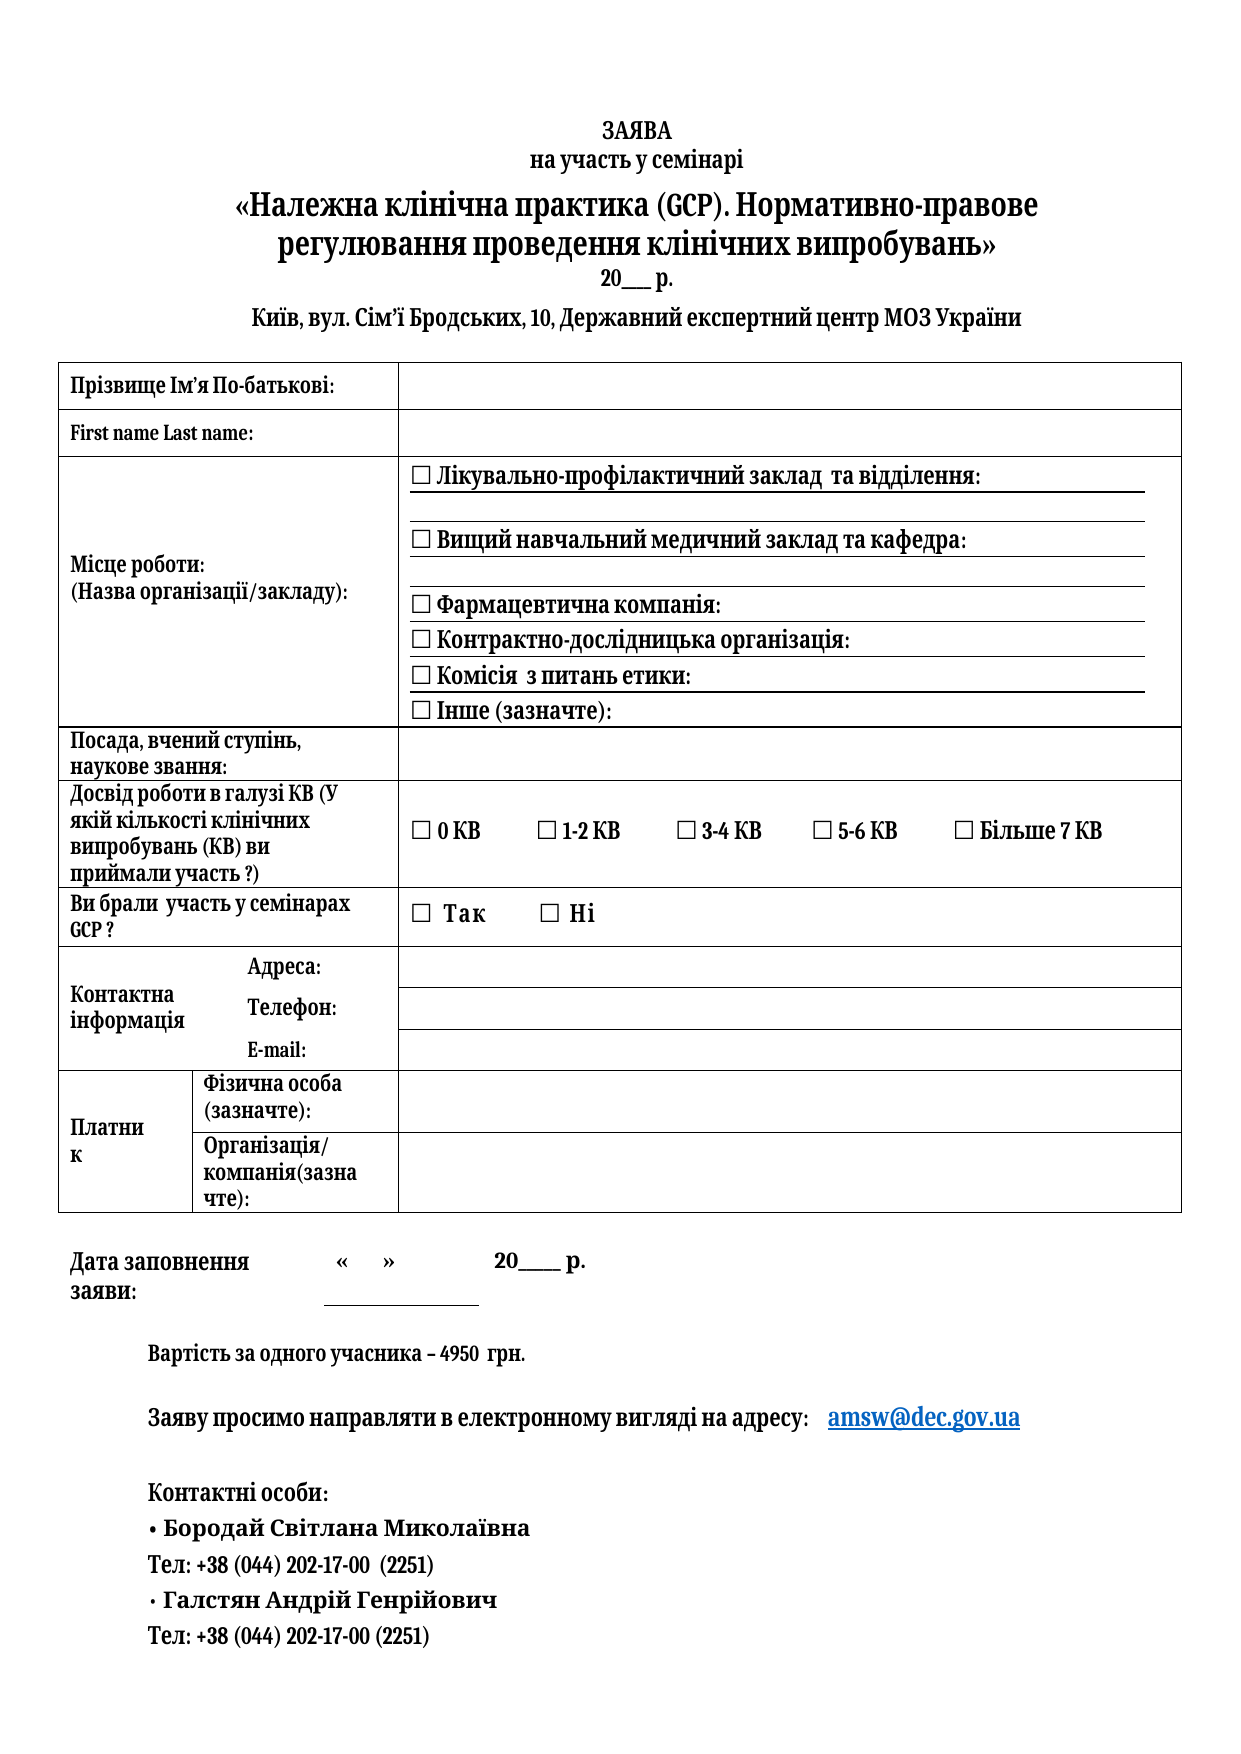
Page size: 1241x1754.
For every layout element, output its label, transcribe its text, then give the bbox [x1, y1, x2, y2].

text Вартість за одного учасника – 4950 грн. [148, 1341, 1152, 1367]
text Контактні особи: [148, 1479, 1152, 1507]
text • Галстян Андрій Генрійович [148, 1588, 1152, 1614]
table_cell [399, 728, 1181, 780]
table_cell Так Ні [399, 888, 1181, 946]
table_cell [399, 410, 1181, 456]
table_cell [399, 947, 1181, 987]
text Тел: +38 (044) 202-17-00 (2251) [148, 1622, 1152, 1651]
table_cell Ви брали участь у семінарах GCP ? [59, 888, 398, 946]
table_cell Місце роботи: (Назва організації/закладу): [59, 457, 398, 726]
table_cell Посада, вчений ступінь, наукове звання: [59, 728, 398, 780]
table_cell [399, 1071, 1181, 1132]
table_header 20_____ р. [479, 1248, 605, 1305]
table_cell Контактна інформація [59, 947, 236, 1070]
table_cell Фізична особа (зазначте): [193, 1071, 398, 1132]
text ЗАЯВА [148, 117, 1126, 146]
table_header « » [324, 1248, 479, 1305]
text «Належна клінічна практика (GCP). Нормативно-правове регулювання проведення клінічних випробувань» [148, 187, 1126, 263]
text Заяву просимо направляти в електронному вигляді на адресу: amsw@dec.gov.ua [148, 1400, 1152, 1433]
text Київ, вул. Сімʼї Бродських, 10, Державний експертний центр МОЗ України [148, 304, 1126, 333]
table_cell 0 КВ 1-2 КВ 3-4 КВ 5-6 КВ Більше 7 КВ [399, 781, 1181, 887]
table_cell Досвід роботи в галузі КВ (У якій кількості клінічних випробувань (КВ) ви приймали участь ?) [59, 781, 398, 887]
table_cell First name Last name: [59, 410, 398, 456]
table_cell [399, 1030, 1181, 1070]
table_cell Телефон: [236, 987, 398, 1028]
text на участь у семінарі [148, 146, 1126, 175]
table_cell Лікувально-профілактичний заклад та відділення: Вищий навчальний медичний заклад та кафедра: Фармацевтична компанія: Контрактно-дослідницька організація: Комісія з питань етики: Інше (зазначте): [399, 457, 1181, 726]
table_cell Організація/компанія(зазначте): [193, 1133, 398, 1212]
table_cell Платник [59, 1071, 192, 1212]
table_cell Адреса: [236, 947, 398, 987]
table_cell [399, 1133, 1181, 1212]
text • Бородай Світлана Миколаївна [148, 1516, 1152, 1542]
text Тел: +38 (044) 202-17-00 (2251) [148, 1551, 1152, 1579]
table_cell E-mail: [236, 1029, 398, 1070]
table_header Дата заповнення заяви: [59, 1248, 324, 1305]
table_header [399, 363, 1181, 409]
table_header Прізвище Ім’я По-батькові: [59, 363, 398, 409]
table_cell [399, 988, 1181, 1028]
text 20____ р. [148, 263, 1126, 292]
